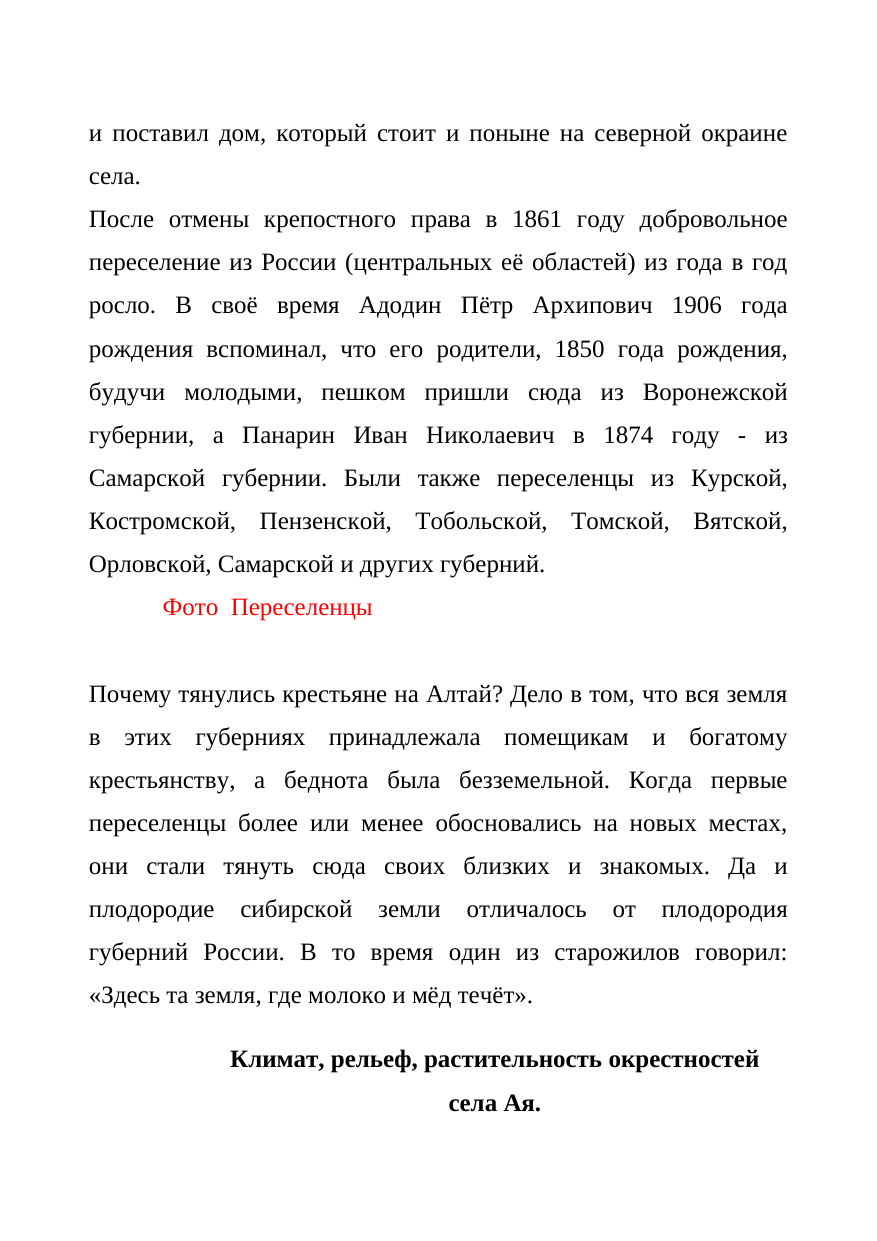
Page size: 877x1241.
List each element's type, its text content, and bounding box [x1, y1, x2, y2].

text Почему тянулись крестьяне на Алтай? Дело в том, что вся земля в этих губерниях принадлежала помещикам и богатому крестьянству, а беднота была безземельной. Когда первые переселенцы более или менее обосновались на новых местах, они стали тянуть сюда своих близких и знакомых. Да и плодородие сибирской земли отличалось от плодородия губерний России. В то время один из старожилов говорил: «Здесь та земля, где молоко и мёд течёт». [89, 679, 788, 1009]
list села Ая. [201, 1088, 788, 1116]
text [89, 118, 788, 190]
list Климат, рельеф, растительность окрестностей [201, 1044, 788, 1073]
text После отмены крепостного права в 1861 году добровольное переселение из России (центральных её областей) из года в год росло. В своё время Адодин Пётр Архипович 1906 года рождения вспоминал, что его родители, 1850 года рождения, будучи молодыми, пешком пришли сюда из Воронежской губернии, а Панарин Иван Николаевич в 1874 году - из Самарской губернии. Были также переселенцы из Курской, Костромской, Пензенской, Тобольской, Томской, Вятской, Орловской, Самарской и других губерний. [89, 204, 788, 578]
text Фото Переселенцы [89, 592, 788, 621]
